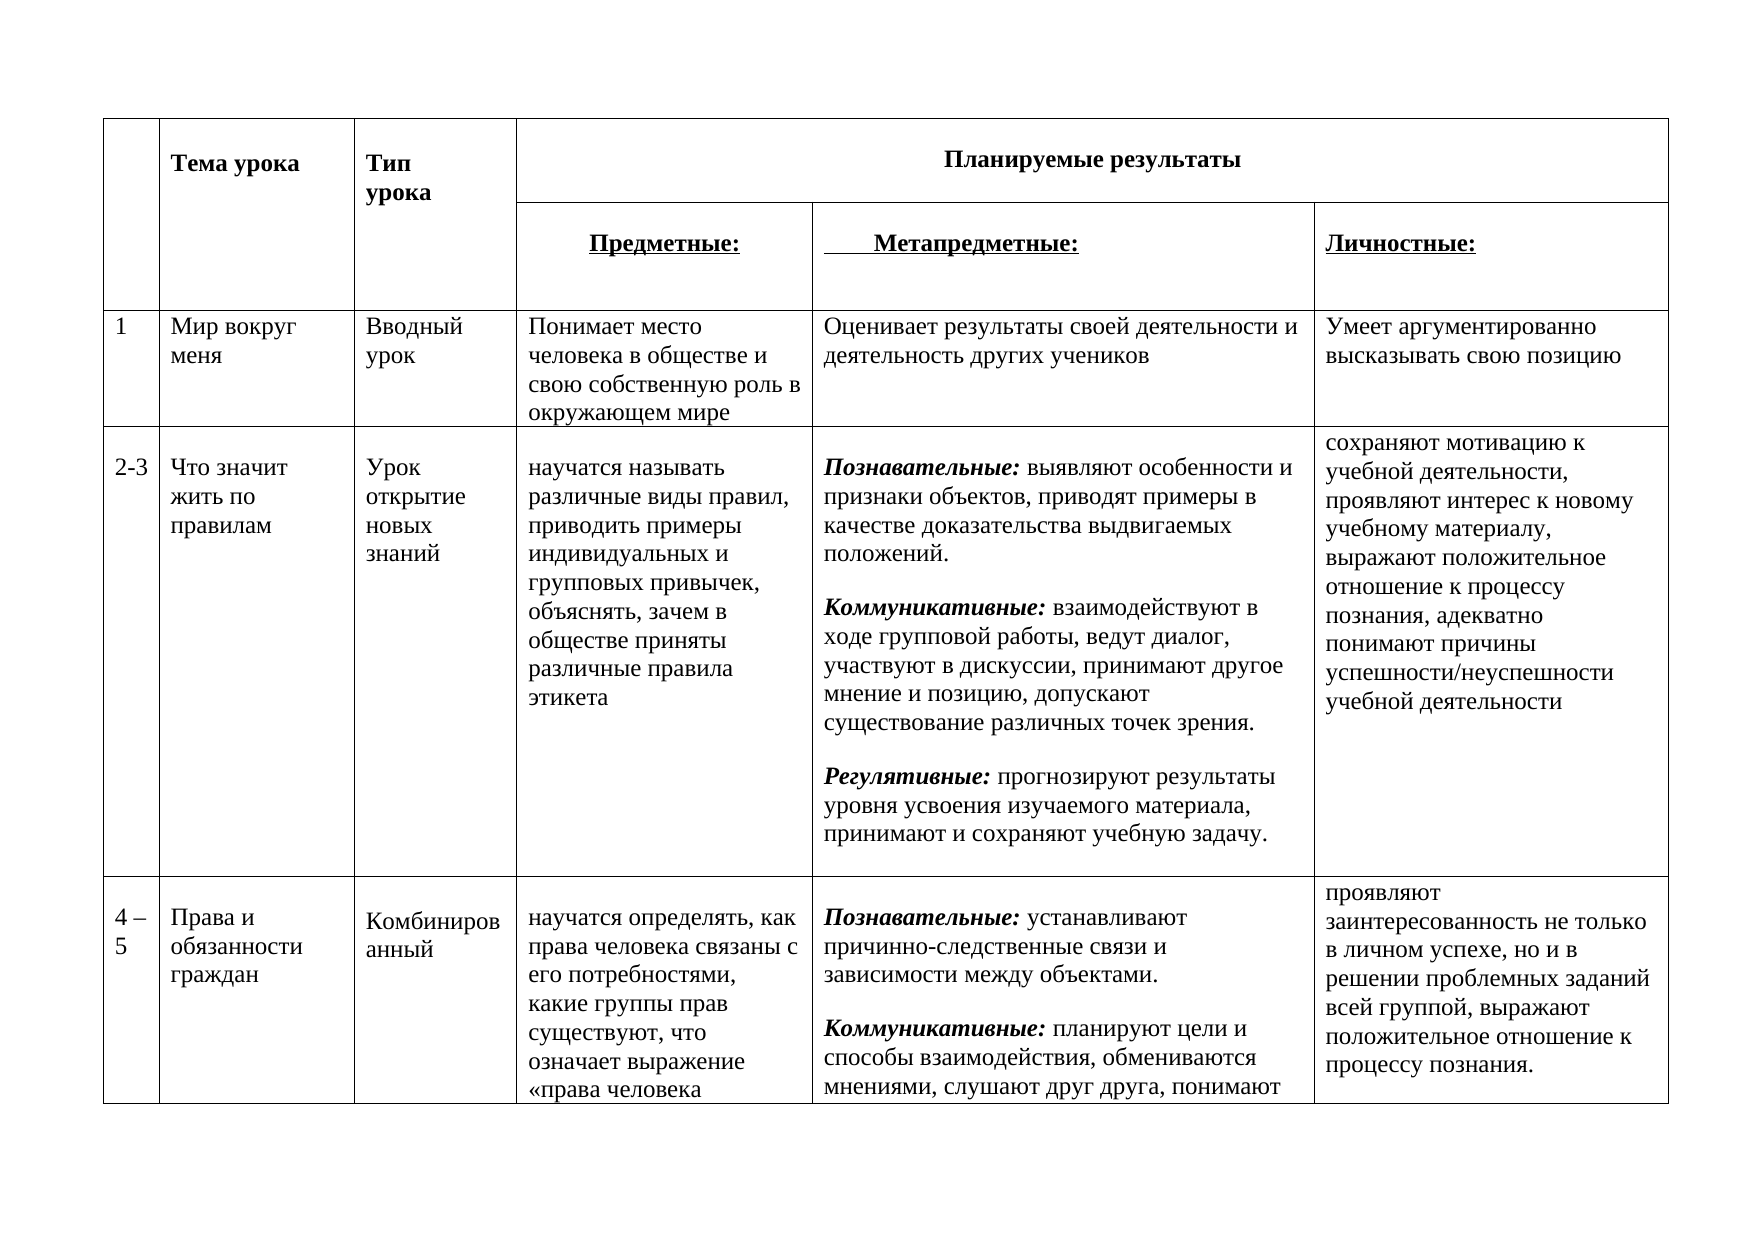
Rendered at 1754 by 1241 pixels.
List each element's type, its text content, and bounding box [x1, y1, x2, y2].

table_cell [813, 877, 1314, 1103]
table_cell Вводный урок [355, 311, 516, 426]
table_cell Понимает место человека в обществе и свою собственную роль в окружающем мире [517, 311, 812, 426]
table_cell 4 – 5 [104, 877, 159, 1103]
table_cell Оценивает результаты своей деятельности и деятельность других учеников [813, 311, 1314, 426]
table_header Планируемые результаты [517, 119, 1668, 202]
table_cell научатся называть различные виды правил, приводить примеры индивидуальных и групповых привычек, объяснять, зачем в обществе приняты различные правила этикета [517, 427, 812, 876]
table_cell Что значит жить по правилам [160, 427, 354, 876]
table_cell Мир вокруг меня [160, 311, 354, 426]
table_cell Метапредметные: [813, 203, 1314, 310]
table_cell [160, 877, 354, 1103]
table_cell Предметные: [517, 203, 812, 310]
table_cell 2-3 [104, 427, 159, 876]
table_cell Умеет аргументированно высказывать свою позицию [1315, 311, 1668, 426]
table_cell Личностные: [1315, 203, 1668, 310]
table_header Тема урока [160, 119, 354, 310]
table_cell Комбинированный [355, 877, 516, 1103]
table_header Тип урока [355, 119, 516, 310]
table_cell 1 [104, 311, 159, 426]
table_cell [1315, 877, 1668, 1103]
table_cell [517, 877, 812, 1103]
table_cell Познавательные: выявляют особенности и признаки объектов, приводят примеры в качестве доказательства выдвигаемых положений. Коммуникативные: взаимодействуют в ходе групповой работы, ведут диалог, участвуют в дискуссии, принимают другое мнение и позицию, допускают существование различных точек зрения. Регулятивные: прогнозируют результаты уровня усвоения изучаемого материала, принимают и сохраняют учебную задачу. [813, 427, 1314, 876]
table_header [104, 119, 159, 310]
table_cell сохраняют мотивацию к учебной деятельности, проявляют интерес к новому учебному материалу, выражают положительное отношение к процессу познания, адекватно понимают причины успешности/неуспешности учебной деятельности [1315, 427, 1668, 876]
table_cell Урок открытие новых знаний [355, 427, 516, 876]
